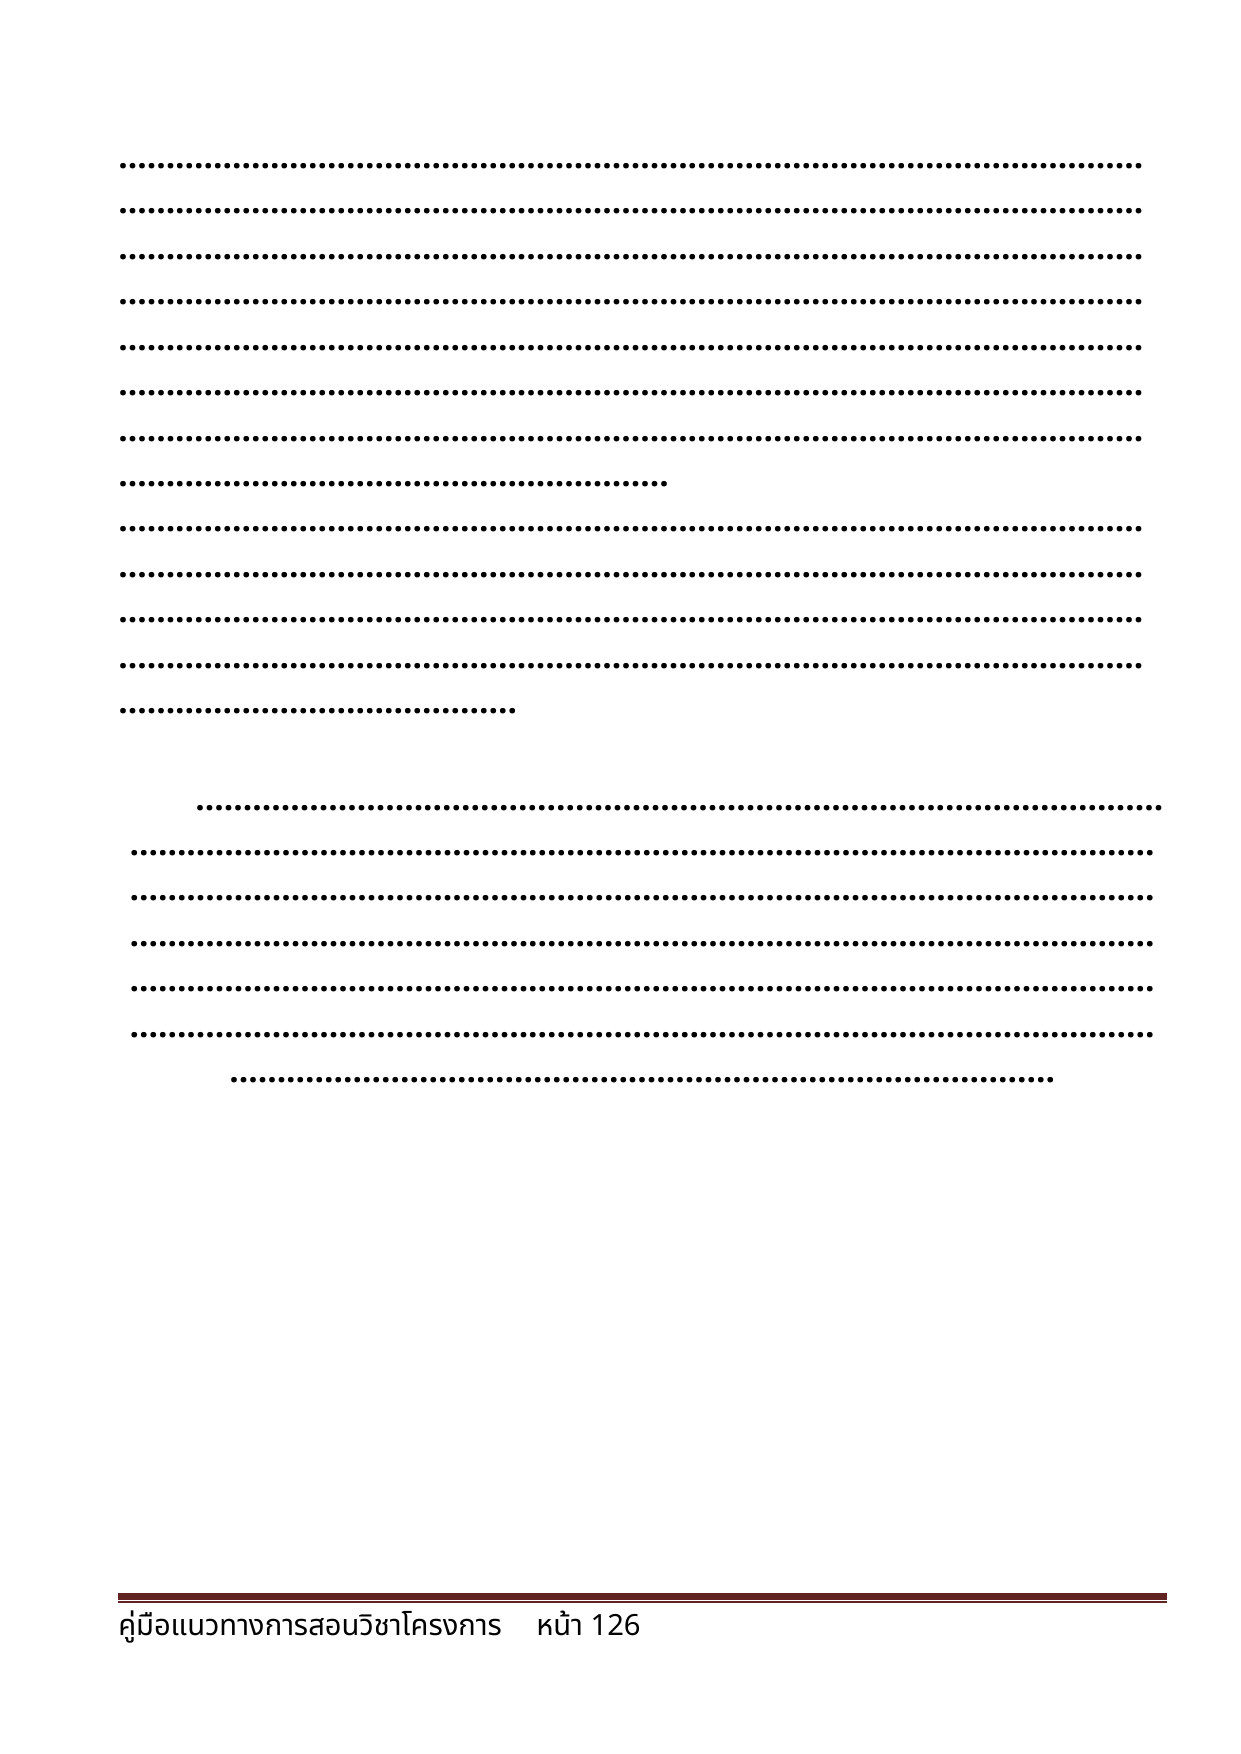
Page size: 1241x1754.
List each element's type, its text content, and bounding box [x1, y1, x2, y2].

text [118, 133, 1167, 723]
text ……………………………………………………………………………………………………………………………………………………………………………………………………………………………………………………………………………………………………………………………………………………………………………………………………………………………………………………………………………………………………………………………………………………………………………………………………………………………………………………………………… [118, 774, 1167, 1092]
